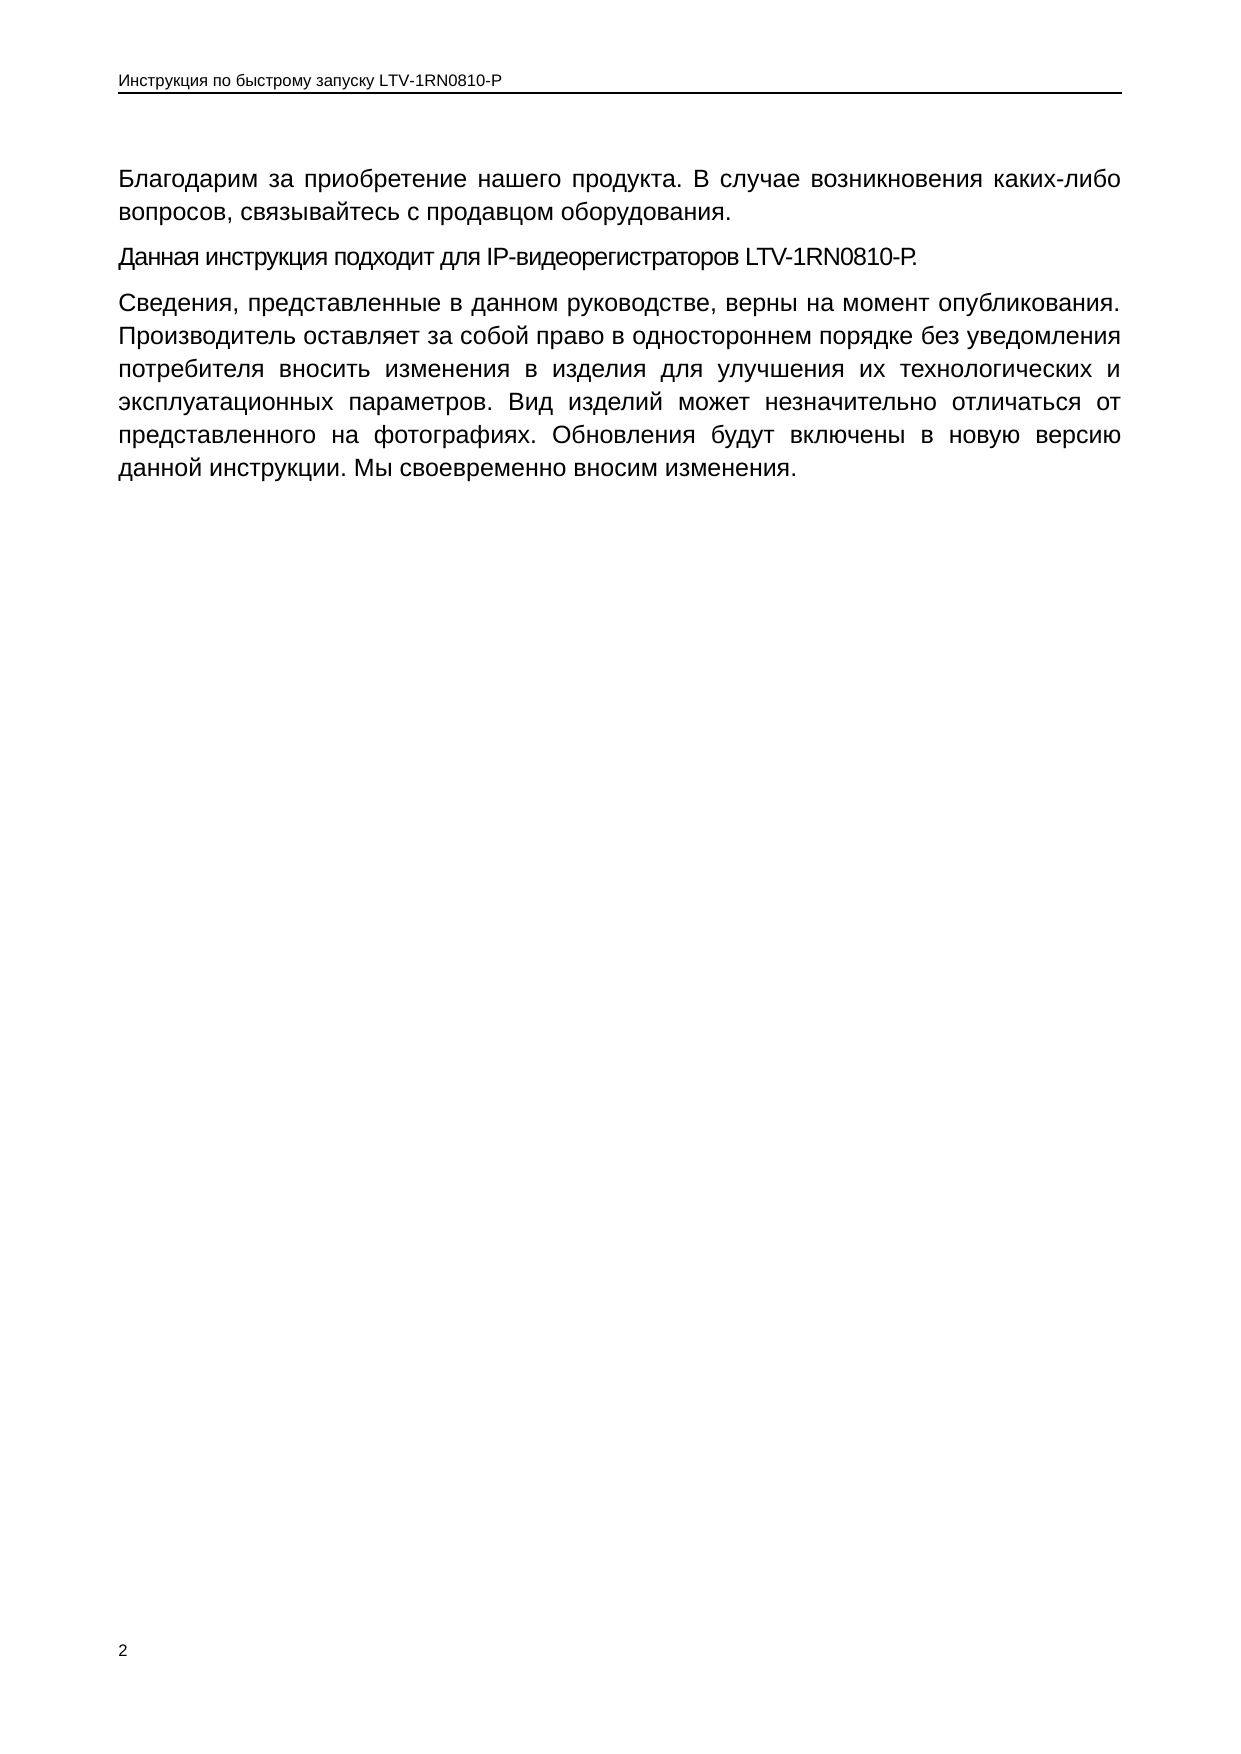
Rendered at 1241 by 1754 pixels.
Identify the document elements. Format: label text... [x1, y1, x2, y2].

text Благодарим за приобретение нашего продукта. В случае возникновения каких-либо вопросов, связывайтесь с продавцом оборудования. [118, 164, 1122, 225]
text Сведения, представленные в данном руководстве, верны на момент опубликования. Производитель оставляет за собой право в одностороннем порядке без уведомления потребителя вносить изменения в изделия для улучшения их технологических и эксплуатационных параметров. Вид изделий может незначительно отличаться от представленного на фотографиях. Обновления будут включены в новую версию данной инструкции. Мы своевременно вносим изменения. [118, 288, 1122, 482]
text Данная инструкция подходит для IP-видеорегистраторов LTV-1RN0810-Р. [118, 242, 1122, 271]
